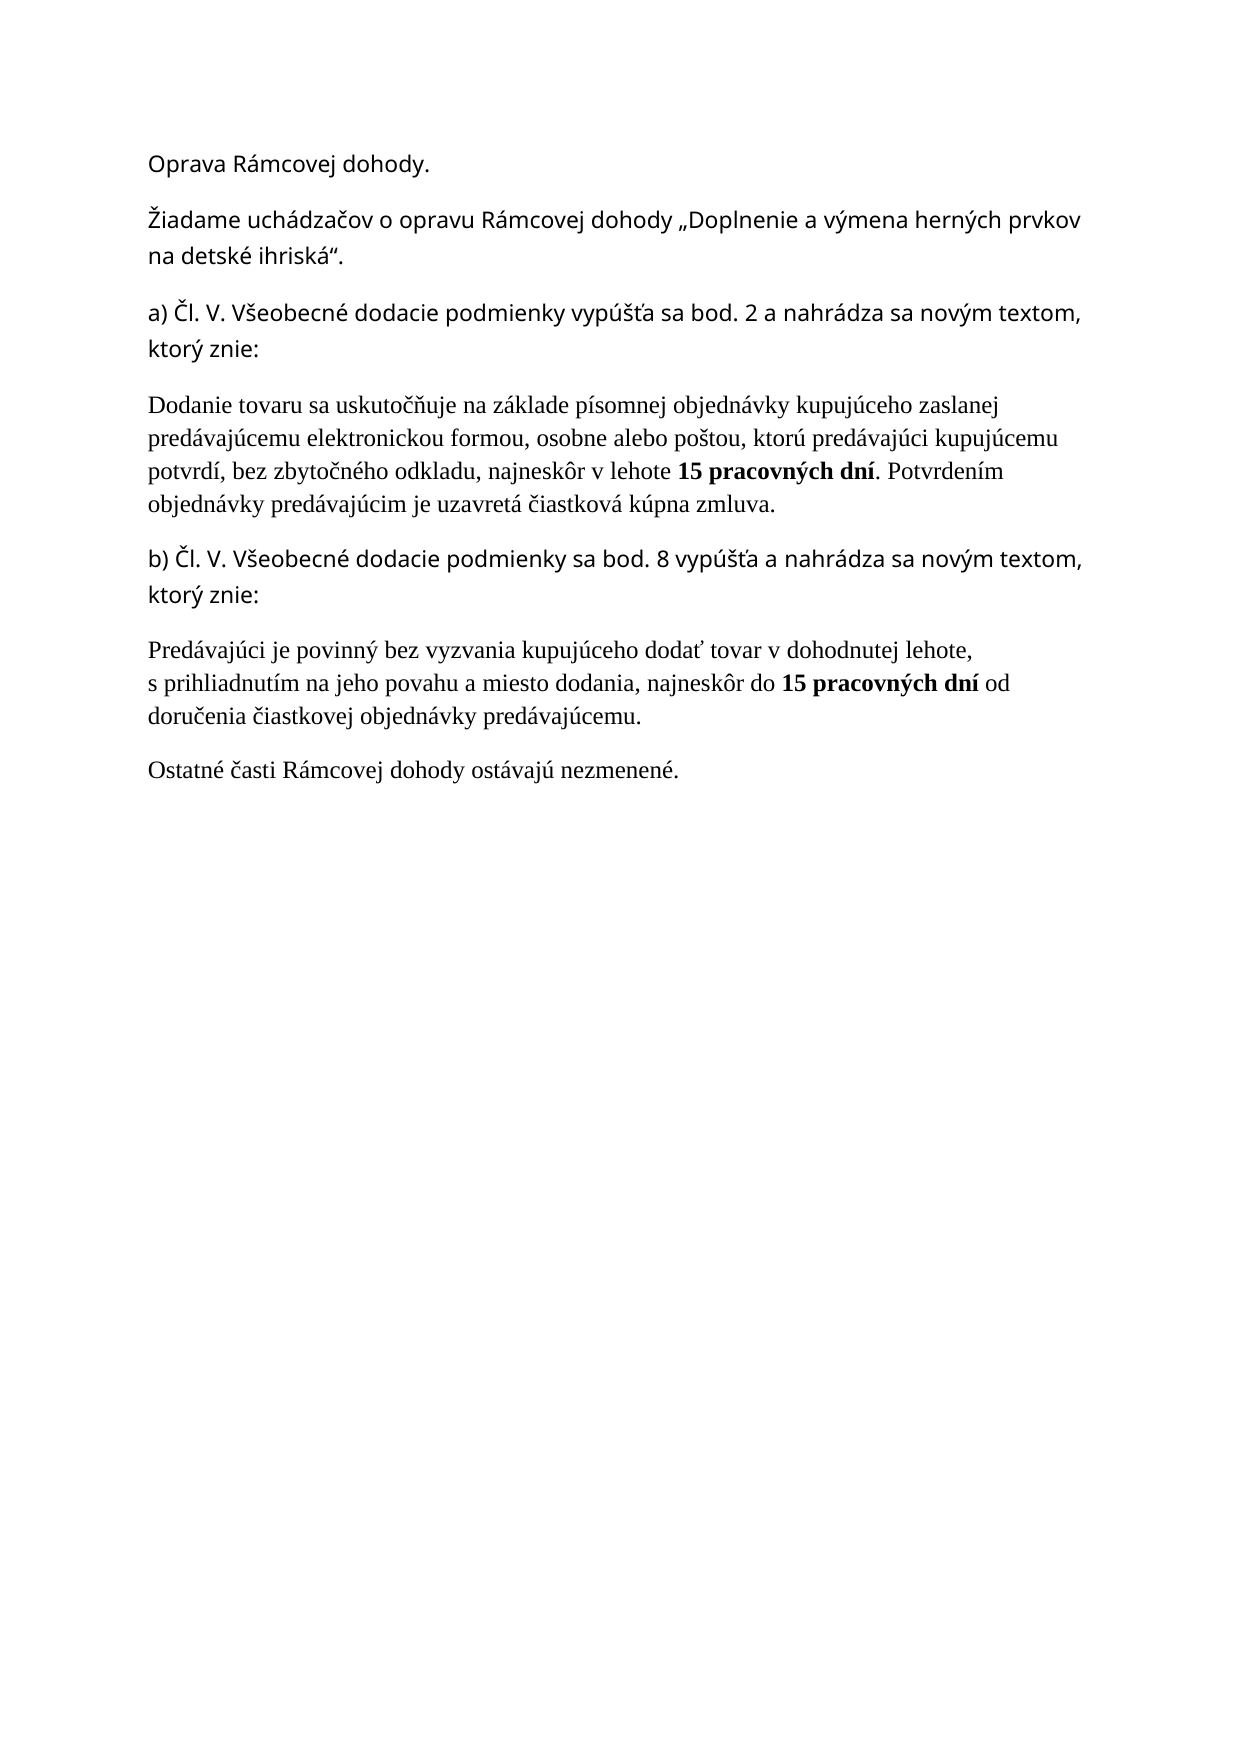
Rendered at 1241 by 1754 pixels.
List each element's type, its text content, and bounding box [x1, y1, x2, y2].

text Žiadame uchádzačov o opravu Rámcovej dohody „Doplnenie a výmena herných prvkov na detské ihriská“. [148, 204, 1093, 272]
text Predávajúci je povinný bez vyzvania kupujúceho dodať tovar v dohodnutej lehote, s prihliadnutím na jeho povahu a miesto dodania, najneskôr do 15 pracovných dní od doručenia čiastkovej objednávky predávajúcemu. [148, 635, 1093, 730]
text b) Čl. V. Všeobecné dodacie podmienky sa bod. 8 vypúšťa a nahrádza sa novým textom, ktorý znie: [148, 543, 1093, 610]
text Oprava Rámcovej dohody. [148, 148, 1093, 179]
text Ostatné časti Rámcovej dohody ostávajú nezmenené. [148, 755, 1093, 784]
text a) Čl. V. Všeobecné dodacie podmienky vypúšťa sa bod. 2 a nahrádza sa novým textom, ktorý znie: [148, 297, 1093, 364]
text Dodanie tovaru sa uskutočňuje na základe písomnej objednávky kupujúceho zaslanej predávajúcemu elektronickou formou, osobne alebo poštou, ktorú predávajúci kupujúcemu potvrdí, bez zbytočného odkladu, najneskôr v lehote 15 pracovných dní. Potvrdením objednávky predávajúcim je uzavretá čiastková kúpna zmluva. [148, 390, 1093, 518]
